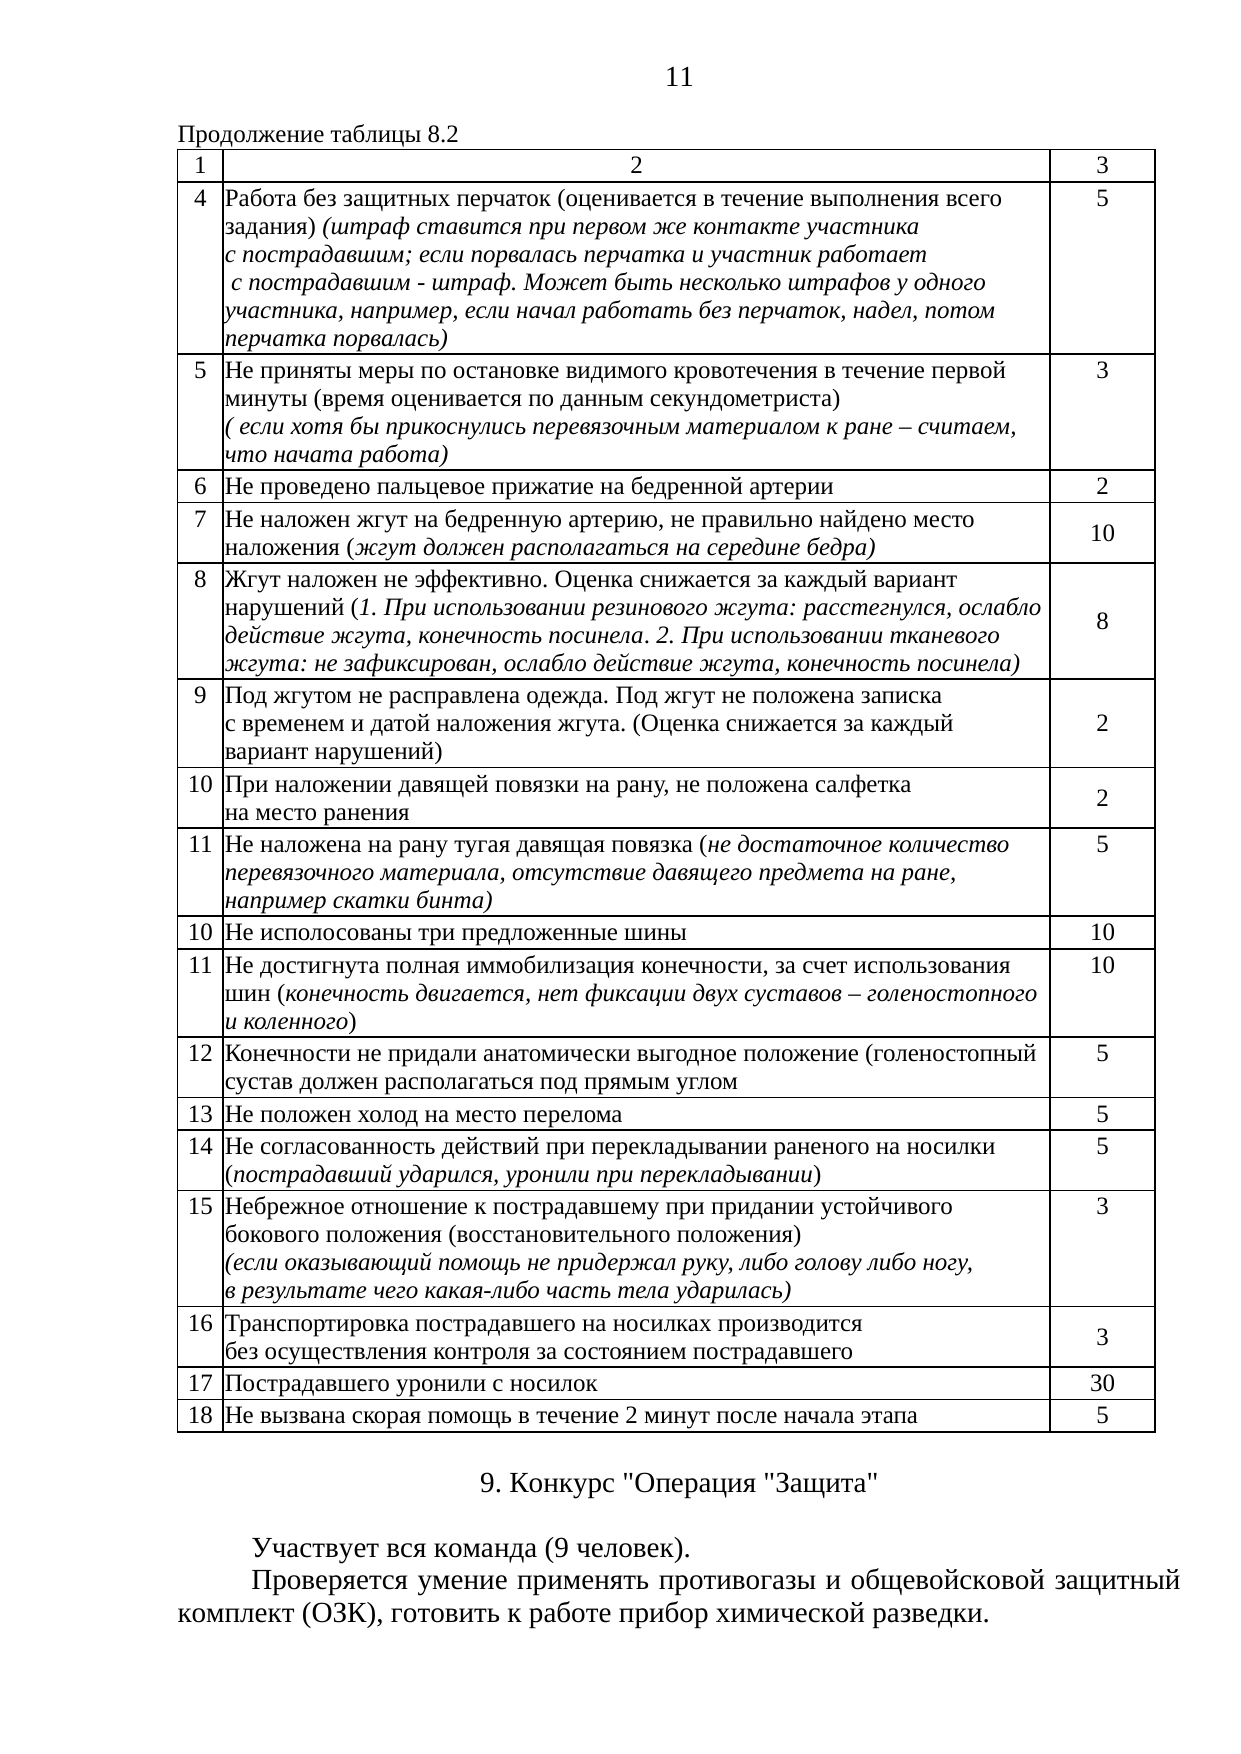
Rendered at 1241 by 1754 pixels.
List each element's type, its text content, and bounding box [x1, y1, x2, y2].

table_cell Конечности не придали анатомически выгодное положение (голеностопный сустав должен располагаться под прямым углом [224, 1038, 1049, 1097]
text Участвует вся команда (9 человек). [177, 1531, 1181, 1564]
table_cell При наложении давящей повязки на рану, не положена салфетка на место ранения [224, 768, 1049, 827]
text Проверяется умение применять противогазы и общевойсковой защитный комплект (ОЗК), готовить к работе прибор химической разведки. [177, 1564, 1181, 1629]
table_cell 14 [178, 1131, 222, 1189]
table_cell Не достигнута полная иммобилизация конечности, за счет использования шин (конечность двигается, нет фиксации двух суставов – голеностопного и коленного) [224, 950, 1049, 1036]
table_cell 5 [1051, 183, 1154, 353]
table_cell 4 [178, 183, 222, 353]
table_cell Не наложена на рану тугая давящая повязка (не достаточное количество перевязочного материала, отсутствие давящего предмета на ране, например скатки бинта) [224, 829, 1049, 915]
table_cell Жгут наложен не эффективно. Оценка снижается за каждый вариант нарушений (1. При использовании резинового жгута: расстегнулся, ослабло действие жгута, конечность посинела. 2. При использовании тканевого жгута: не зафиксирован, ослабло действие жгута, конечность посинела) [224, 564, 1049, 678]
table_cell 2 [1051, 680, 1154, 767]
table_cell Небрежное отношение к пострадавшему при придании устойчивого бокового положения (восстановительного положения) (если оказывающий помощь не придержал руку, либо голову либо ногу, в результате чего какая-либо часть тела ударилась) [224, 1191, 1049, 1306]
table_cell 3 [1051, 1307, 1154, 1366]
table_cell 3 [1051, 1191, 1154, 1306]
table_cell 10 [1051, 917, 1154, 948]
table_cell 2 [1051, 768, 1154, 827]
table_cell 2 [1051, 471, 1154, 502]
table_cell 30 [1051, 1368, 1154, 1398]
table_cell Не согласованность действий при перекладывании раненого на носилки (пострадавший ударился, уронили при перекладывании) [224, 1131, 1049, 1189]
table_cell 3 [1051, 355, 1154, 469]
table_cell 12 [178, 1038, 222, 1097]
table_cell 15 [178, 1191, 222, 1306]
table_cell 5 [1051, 1131, 1154, 1189]
table_header 3 [1051, 150, 1154, 181]
table_cell 6 [178, 471, 222, 502]
table_header 1 [178, 150, 222, 181]
table_cell 10 [1051, 503, 1154, 562]
table_cell 5 [1051, 1038, 1154, 1097]
table_cell 9 [178, 680, 222, 767]
table_cell Не проведено пальцевое прижатие на бедренной артерии [224, 471, 1049, 502]
table_cell 11 [178, 829, 222, 915]
table_cell Не положен холод на место перелома [224, 1098, 1049, 1129]
table_cell 8 [1051, 564, 1154, 678]
table_cell 16 [178, 1307, 222, 1366]
table_cell 11 [178, 950, 222, 1036]
table_cell Не наложен жгут на бедренную артерию, не правильно найдено место наложения (жгут должен располагаться на середине бедра) [224, 503, 1049, 562]
table_cell Под жгутом не расправлена одежда. Под жгут не положена записка с временем и датой наложения жгута. (Оценка снижается за каждый вариант нарушений) [224, 680, 1049, 767]
table_cell 17 [178, 1368, 222, 1398]
table_cell 5 [178, 355, 222, 469]
table_cell Работа без защитных перчаток (оценивается в течение выполнения всего задания) (штраф ставится при первом же контакте участника с пострадавшим; если порвалась перчатка и участник работает с пострадавшим - штраф. Может быть несколько штрафов у одного участника, например, если начал работать без перчаток, надел, потом перчатка порвалась) [224, 183, 1049, 353]
table_cell Не приняты меры по остановке видимого кровотечения в течение первой минуты (время оценивается по данным секундометриста) ( если хотя бы прикоснулись перевязочным материалом к ране – считаем, что начата работа) [224, 355, 1049, 469]
table_cell Не исполосованы три предложенные шины [224, 917, 1049, 948]
table_cell 5 [1051, 1098, 1154, 1129]
table_cell 5 [1051, 1400, 1154, 1431]
table_cell 10 [178, 917, 222, 948]
table_cell 10 [178, 768, 222, 827]
table_cell Не вызвана скорая помощь в течение 2 минут после начала этапа [224, 1400, 1049, 1431]
table_header 2 [224, 150, 1049, 181]
table_cell 13 [178, 1098, 222, 1129]
table_cell Пострадавшего уронили с носилок [224, 1368, 1049, 1398]
table_cell 8 [178, 564, 222, 678]
text 9. Конкурс "Операция "Защита" [177, 1466, 1181, 1499]
text Продолжение таблицы 8.2 [177, 121, 1181, 148]
table_cell 5 [1051, 829, 1154, 915]
table_cell 18 [178, 1400, 222, 1431]
table_cell 7 [178, 503, 222, 562]
table_cell Транспортировка пострадавшего на носилках производится без осуществления контроля за состоянием пострадавшего [224, 1307, 1049, 1366]
table_cell 10 [1051, 950, 1154, 1036]
